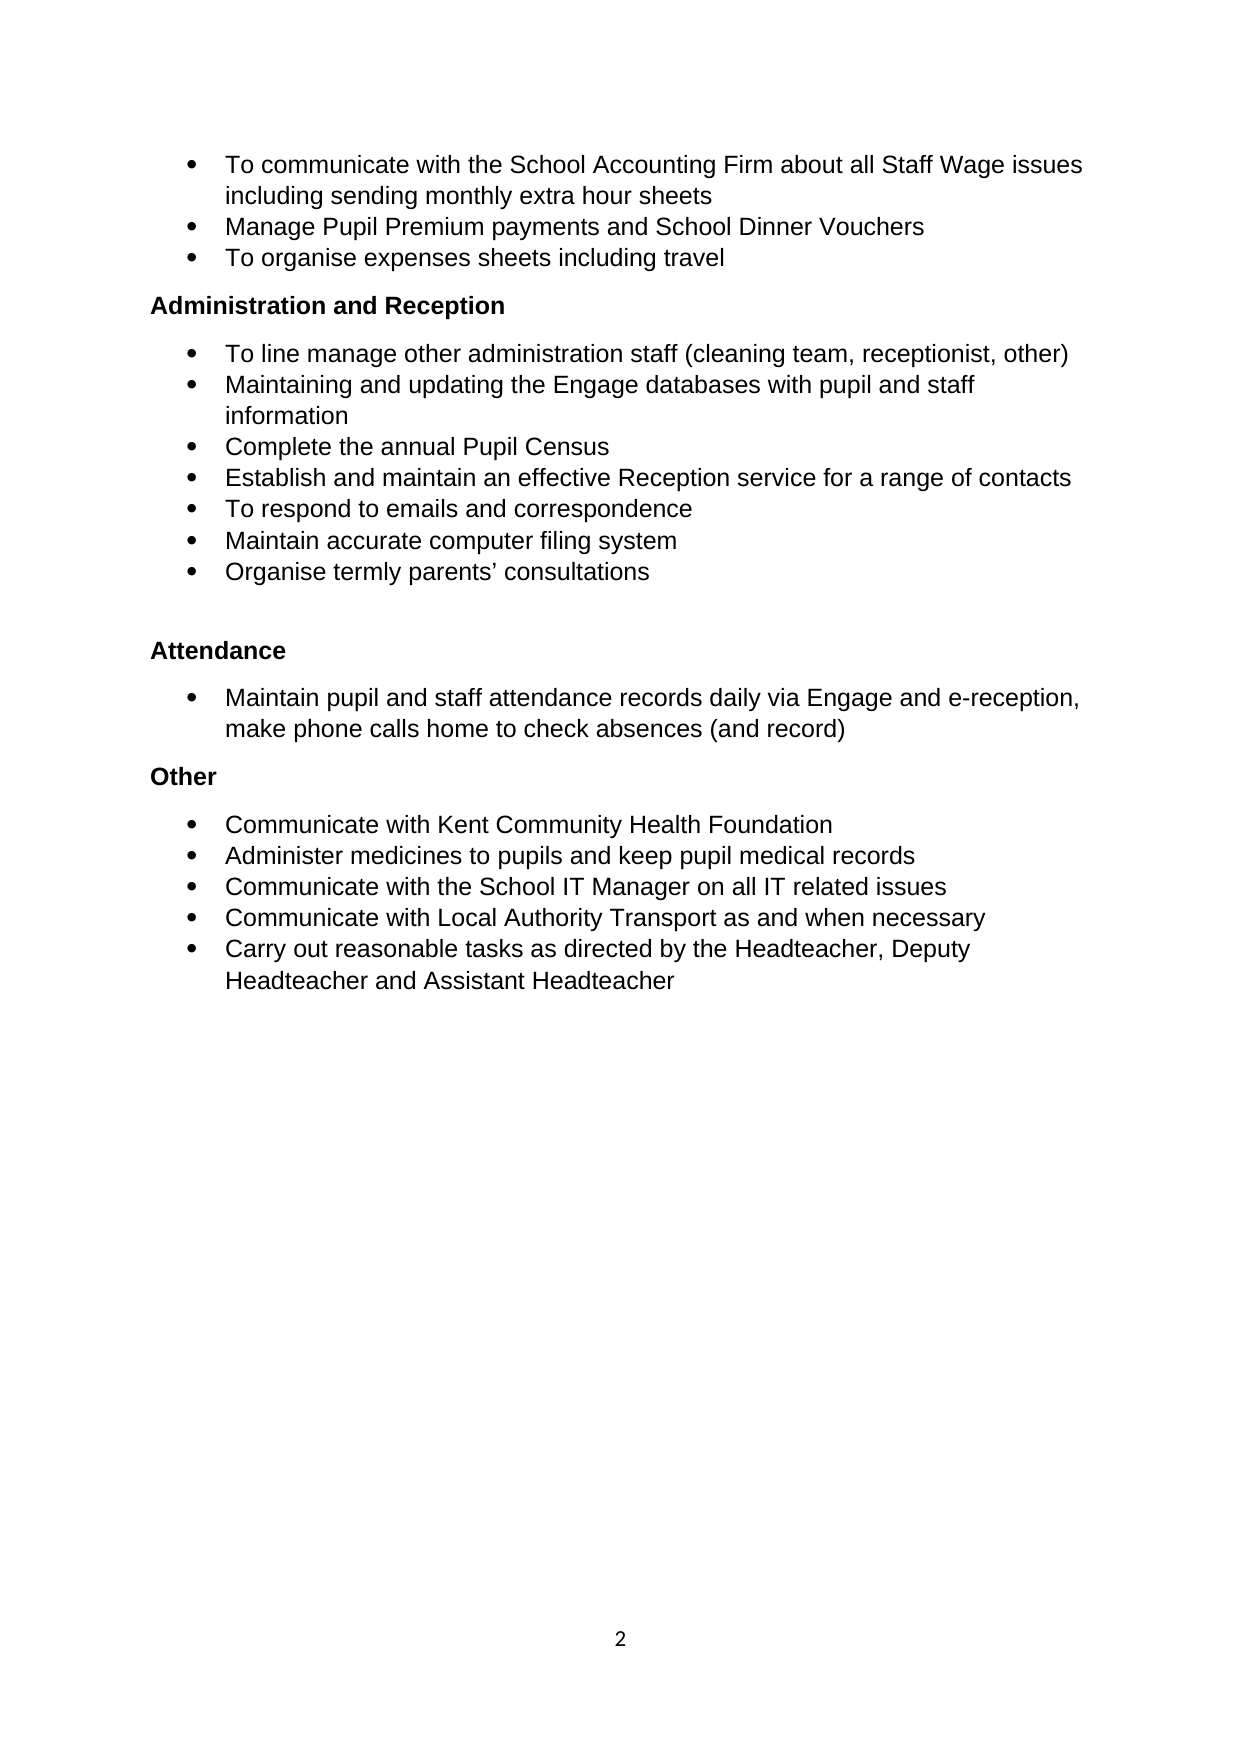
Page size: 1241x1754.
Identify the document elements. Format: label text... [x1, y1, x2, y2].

list Maintain pupil and staff attendance records daily via Engage and e-reception, make phone calls home to check absences (and record) [187, 683, 1090, 743]
list Establish and maintain an effective Reception service for a range of contacts [187, 463, 1090, 492]
list Communicate with Kent Community Health Foundation [187, 810, 1090, 839]
list Carry out reasonable tasks as directed by the Headteacher, Deputy Headteacher and Assistant Headteacher [187, 934, 1090, 994]
list To respond to emails and correspondence [187, 494, 1090, 523]
list To organise expenses sheets including travel [187, 243, 1090, 272]
list Complete the annual Pupil Census [187, 432, 1090, 461]
list Organise termly parents’ consultations [187, 557, 1090, 586]
list Manage Pupil Premium payments and School Dinner Vouchers [187, 212, 1090, 241]
list Maintaining and updating the Engage databases with pupil and staff information [187, 370, 1090, 430]
list Administer medicines to pupils and keep pupil medical records [187, 841, 1090, 870]
list Communicate with Local Authority Transport as and when necessary [187, 903, 1090, 932]
text Administration and Reception [150, 291, 1090, 320]
list Maintain accurate computer filing system [187, 526, 1090, 554]
text Attendance [150, 636, 1090, 664]
list To line manage other administration staff (cleaning team, receptionist, other) [187, 339, 1090, 368]
text Other [150, 762, 1090, 791]
list To communicate with the School Accounting Firm about all Staff Wage issues including sending monthly extra hour sheets [187, 150, 1090, 210]
list Communicate with the School IT Manager on all IT related issues [187, 872, 1090, 901]
